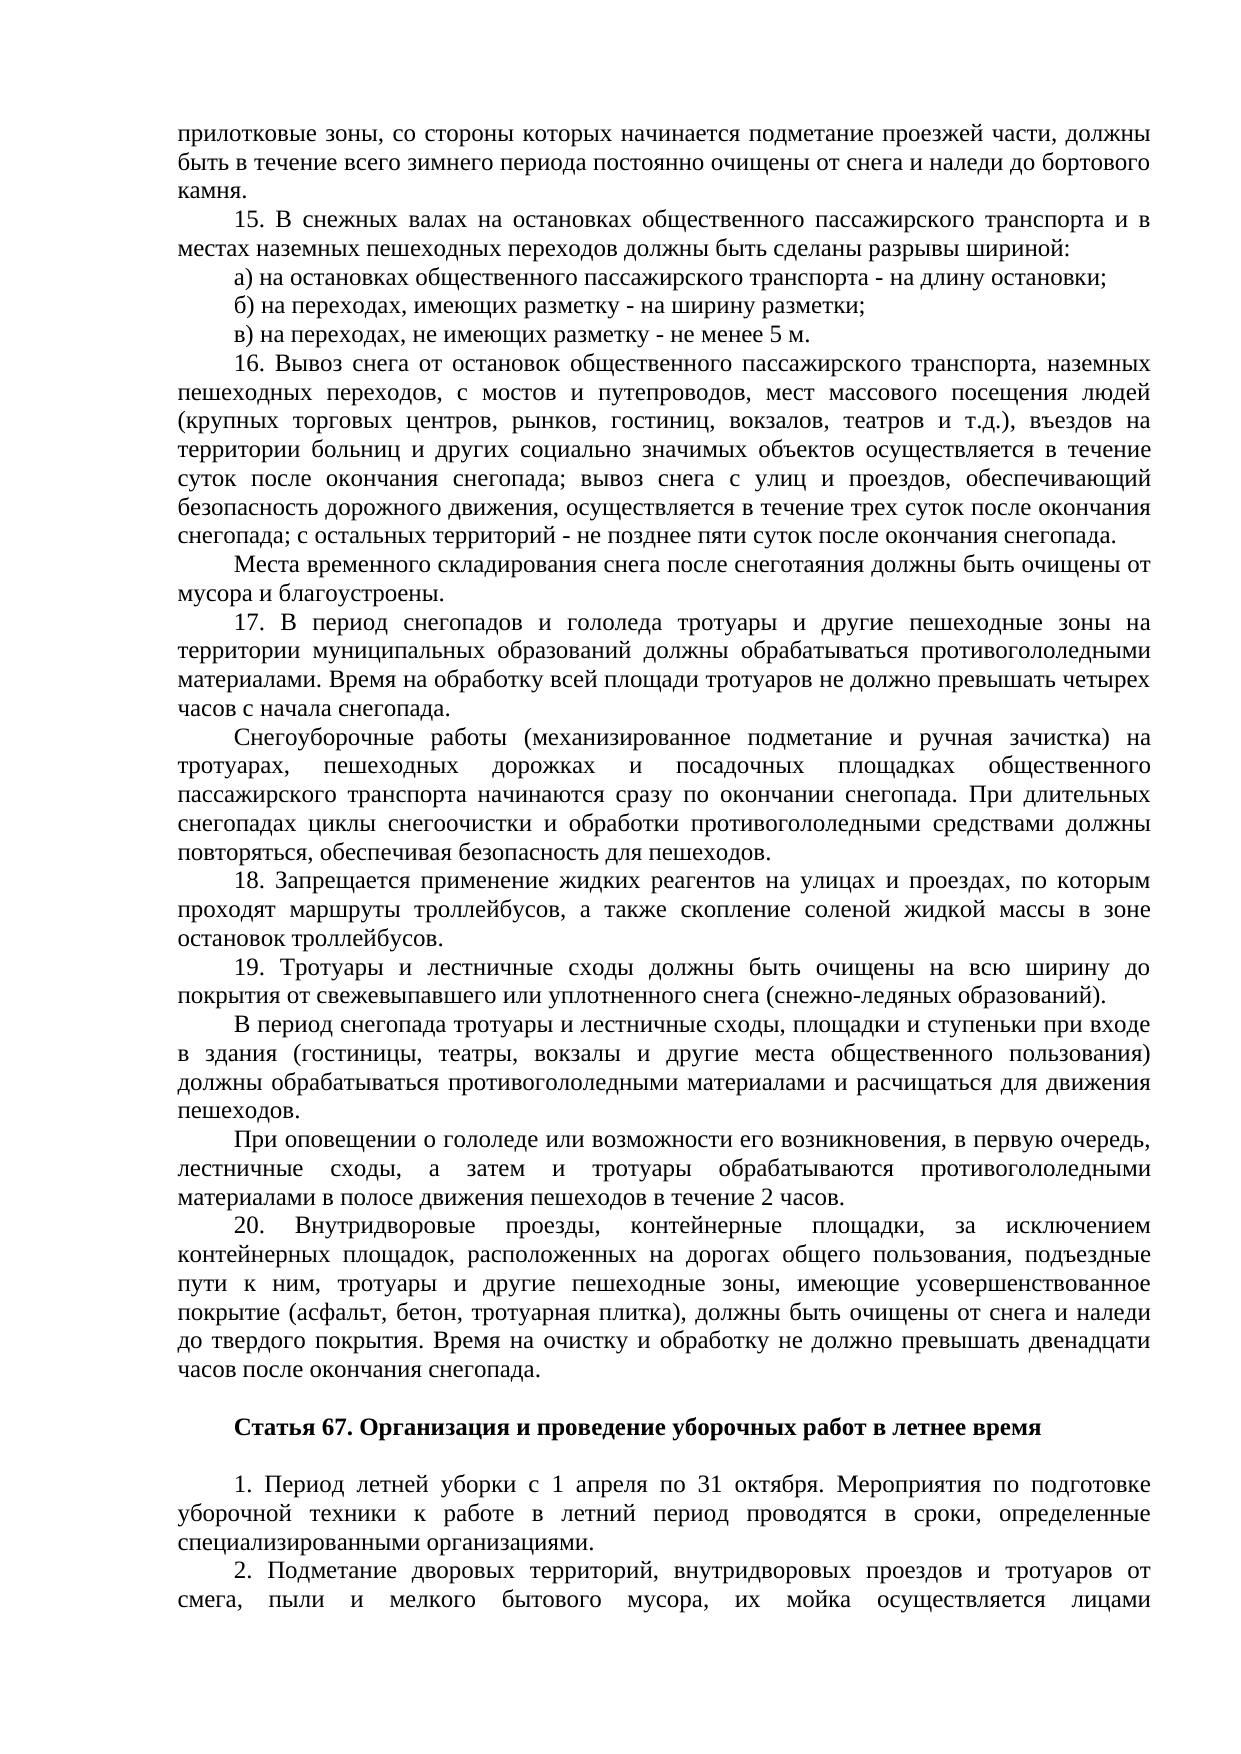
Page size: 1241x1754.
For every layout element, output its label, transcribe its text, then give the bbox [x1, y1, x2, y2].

text а) на остановках общественного пассажирского транспорта - на длину остановки; [177, 262, 1152, 291]
text При оповещении о гололеде или возможности его возникновения, в первую очередь, лестничные сходы, а затем и тротуары обрабатываются противогололедными материалами в полосе движения пешеходов в течение 2 часов. [177, 1124, 1152, 1211]
text 17. В период снегопадов и гололеда тротуары и другие пешеходные зоны на территории муниципальных образований должны обрабатываться противогололедными материалами. Время на обработку всей площади тротуаров не должно превышать четырех часов с начала снегопада. [177, 607, 1152, 722]
text 19. Тротуары и лестничные сходы должны быть очищены на всю ширину до покрытия от свежевыпавшего или уплотненного снега (снежно-ледяных образований). [177, 952, 1152, 1009]
text Снегоуборочные работы (механизированное подметание и ручная зачистка) на тротуарах, пешеходных дорожках и посадочных площадках общественного пассажирского транспорта начинаются сразу по окончании снегопада. При длительных снегопадах циклы снегоочистки и обработки противогололедными средствами должны повторяться, обеспечивая безопасность для пешеходов. [177, 722, 1152, 866]
text Места временного складирования снега после снеготаяния должны быть очищены от мусора и благоустроены. [177, 549, 1152, 607]
text 20. Внутридворовые проезды, контейнерные площадки, за исключением контейнерных площадок, расположенных на дорогах общего пользования, подъездные пути к ним, тротуары и другие пешеходные зоны, имеющие усовершенствованное покрытие (асфальт, бетон, тротуарная плитка), должны быть очищены от снега и наледи до твердого покрытия. Время на очистку и обработку не должно превышать двенадцати часов после окончания снегопада. [177, 1211, 1152, 1383]
text 16. Вывоз снега от остановок общественного пассажирского транспорта, наземных пешеходных переходов, с мостов и путепроводов, мест массового посещения людей (крупных торговых центров, рынков, гостиниц, вокзалов, театров и т.д.), въездов на территории больниц и других социально значимых объектов осуществляется в течение суток после окончания снегопада; вывоз снега с улиц и проездов, обеспечивающий безопасность дорожного движения, осуществляется в течение трех суток после окончания снегопада; с остальных территорий - не позднее пяти суток после окончания снегопада. [177, 348, 1152, 549]
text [177, 118, 1152, 204]
text 15. В снежных валах на остановках общественного пассажирского транспорта и в местах наземных пешеходных переходов должны быть сделаны разрывы шириной: [177, 204, 1152, 262]
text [177, 1556, 1152, 1613]
text 1. Период летней уборки с 1 апреля по 31 октября. Мероприятия по подготовке уборочной техники к работе в летний период проводятся в сроки, определенные специализированными организациями. [177, 1469, 1152, 1556]
text в) на переходах, не имеющих разметку - не менее 5 м. [177, 319, 1152, 348]
text Статья 67. Организация и проведение уборочных работ в летнее время [177, 1412, 1152, 1441]
text 18. Запрещается применение жидких реагентов на улицах и проездах, по которым проходят маршруты троллейбусов, а также скопление соленой жидкой массы в зоне остановок троллейбусов. [177, 866, 1152, 952]
text б) на переходах, имеющих разметку - на ширину разметки; [177, 291, 1152, 319]
text В период снегопада тротуары и лестничные сходы, площадки и ступеньки при входе в здания (гостиницы, театры, вокзалы и другие места общественного пользования) должны обрабатываться противогололедными материалами и расчищаться для движения пешеходов. [177, 1009, 1152, 1124]
